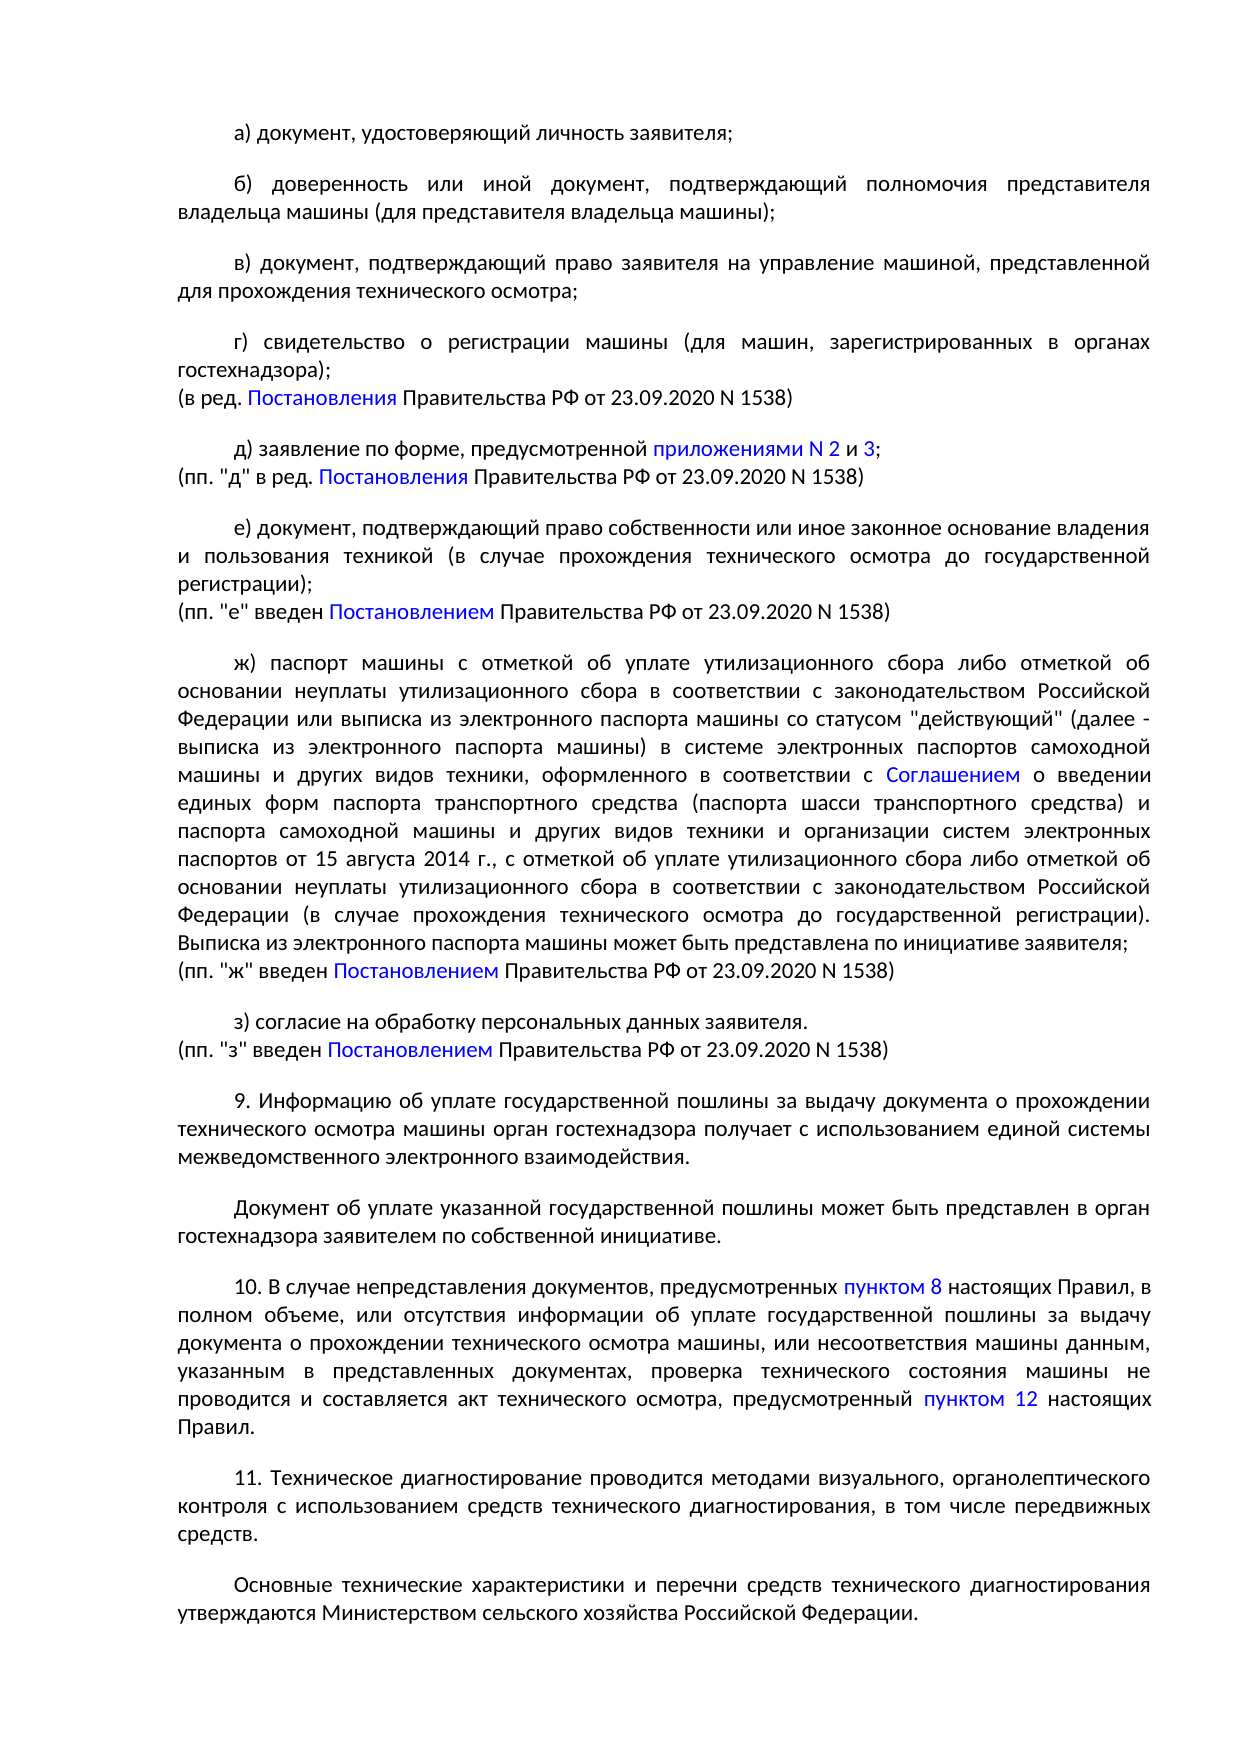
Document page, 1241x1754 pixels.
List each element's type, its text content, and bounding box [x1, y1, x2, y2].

text а) документ, удостоверяющий личность заявителя; [177, 118, 1152, 146]
text ж) паспорт машины с отметкой об уплате утилизационного сбора либо отметкой об основании неуплаты утилизационного сбора в соответствии с законодательством Российской Федерации или выписка из электронного паспорта машины со статусом "действующий" (далее - выписка из электронного паспорта машины) в системе электронных паспортов самоходной машины и других видов техники, оформленного в соответствии с Соглашением о введении единых форм паспорта транспортного средства (паспорта шасси транспортного средства) и паспорта самоходной машины и других видов техники и организации систем электронных паспортов от 15 августа 2014 г., с отметкой об уплате утилизационного сбора либо отметкой об основании неуплаты утилизационного сбора в соответствии с законодательством Российской Федерации (в случае прохождения технического осмотра до государственной регистрации). Выписка из электронного паспорта машины может быть представлена по инициативе заявителя; [177, 648, 1152, 956]
text г) свидетельство о регистрации машины (для машин, зарегистрированных в органах гостехнадзора); [177, 327, 1152, 383]
text в) документ, подтверждающий право заявителя на управление машиной, представленной для прохождения технического осмотра; [177, 248, 1152, 304]
text (пп. "з" введен Постановлением Правительства РФ от 23.09.2020 N 1538) [177, 1035, 1152, 1063]
text Документ об уплате указанной государственной пошлины может быть представлен в орган гостехнадзора заявителем по собственной инициативе. [177, 1193, 1152, 1249]
text (в ред. Постановления Правительства РФ от 23.09.2020 N 1538) [177, 383, 1152, 411]
text 11. Техническое диагностирование проводится методами визуального, органолептического контроля с использованием средств технического диагностирования, в том числе передвижных средств. [177, 1463, 1152, 1547]
text е) документ, подтверждающий право собственности или иное законное основание владения и пользования техникой (в случае прохождения технического осмотра до государственной регистрации); [177, 513, 1152, 597]
text 9. Информацию об уплате государственной пошлины за выдачу документа о прохождении технического осмотра машины орган гостехнадзора получает с использованием единой системы межведомственного электронного взаимодействия. [177, 1086, 1152, 1170]
text (пп. "д" в ред. Постановления Правительства РФ от 23.09.2020 N 1538) [177, 462, 1152, 490]
text з) согласие на обработку персональных данных заявителя. [177, 1007, 1152, 1035]
text (пп. "е" введен Постановлением Правительства РФ от 23.09.2020 N 1538) [177, 597, 1152, 625]
text Основные технические характеристики и перечни средств технического диагностирования утверждаются Министерством сельского хозяйства Российской Федерации. [177, 1570, 1152, 1626]
text (пп. "ж" введен Постановлением Правительства РФ от 23.09.2020 N 1538) [177, 956, 1152, 984]
text д) заявление по форме, предусмотренной приложениями N 2 и 3; [177, 434, 1152, 462]
text б) доверенность или иной документ, подтверждающий полномочия представителя владельца машины (для представителя владельца машины); [177, 169, 1152, 225]
text 10. В случае непредставления документов, предусмотренных пунктом 8 настоящих Правил, в полном объеме, или отсутствия информации об уплате государственной пошлины за выдачу документа о прохождении технического осмотра машины, или несоответствия машины данным, указанным в представленных документах, проверка технического состояния машины не проводится и составляется акт технического осмотра, предусмотренный пунктом 12 настоящих Правил. [177, 1272, 1152, 1440]
